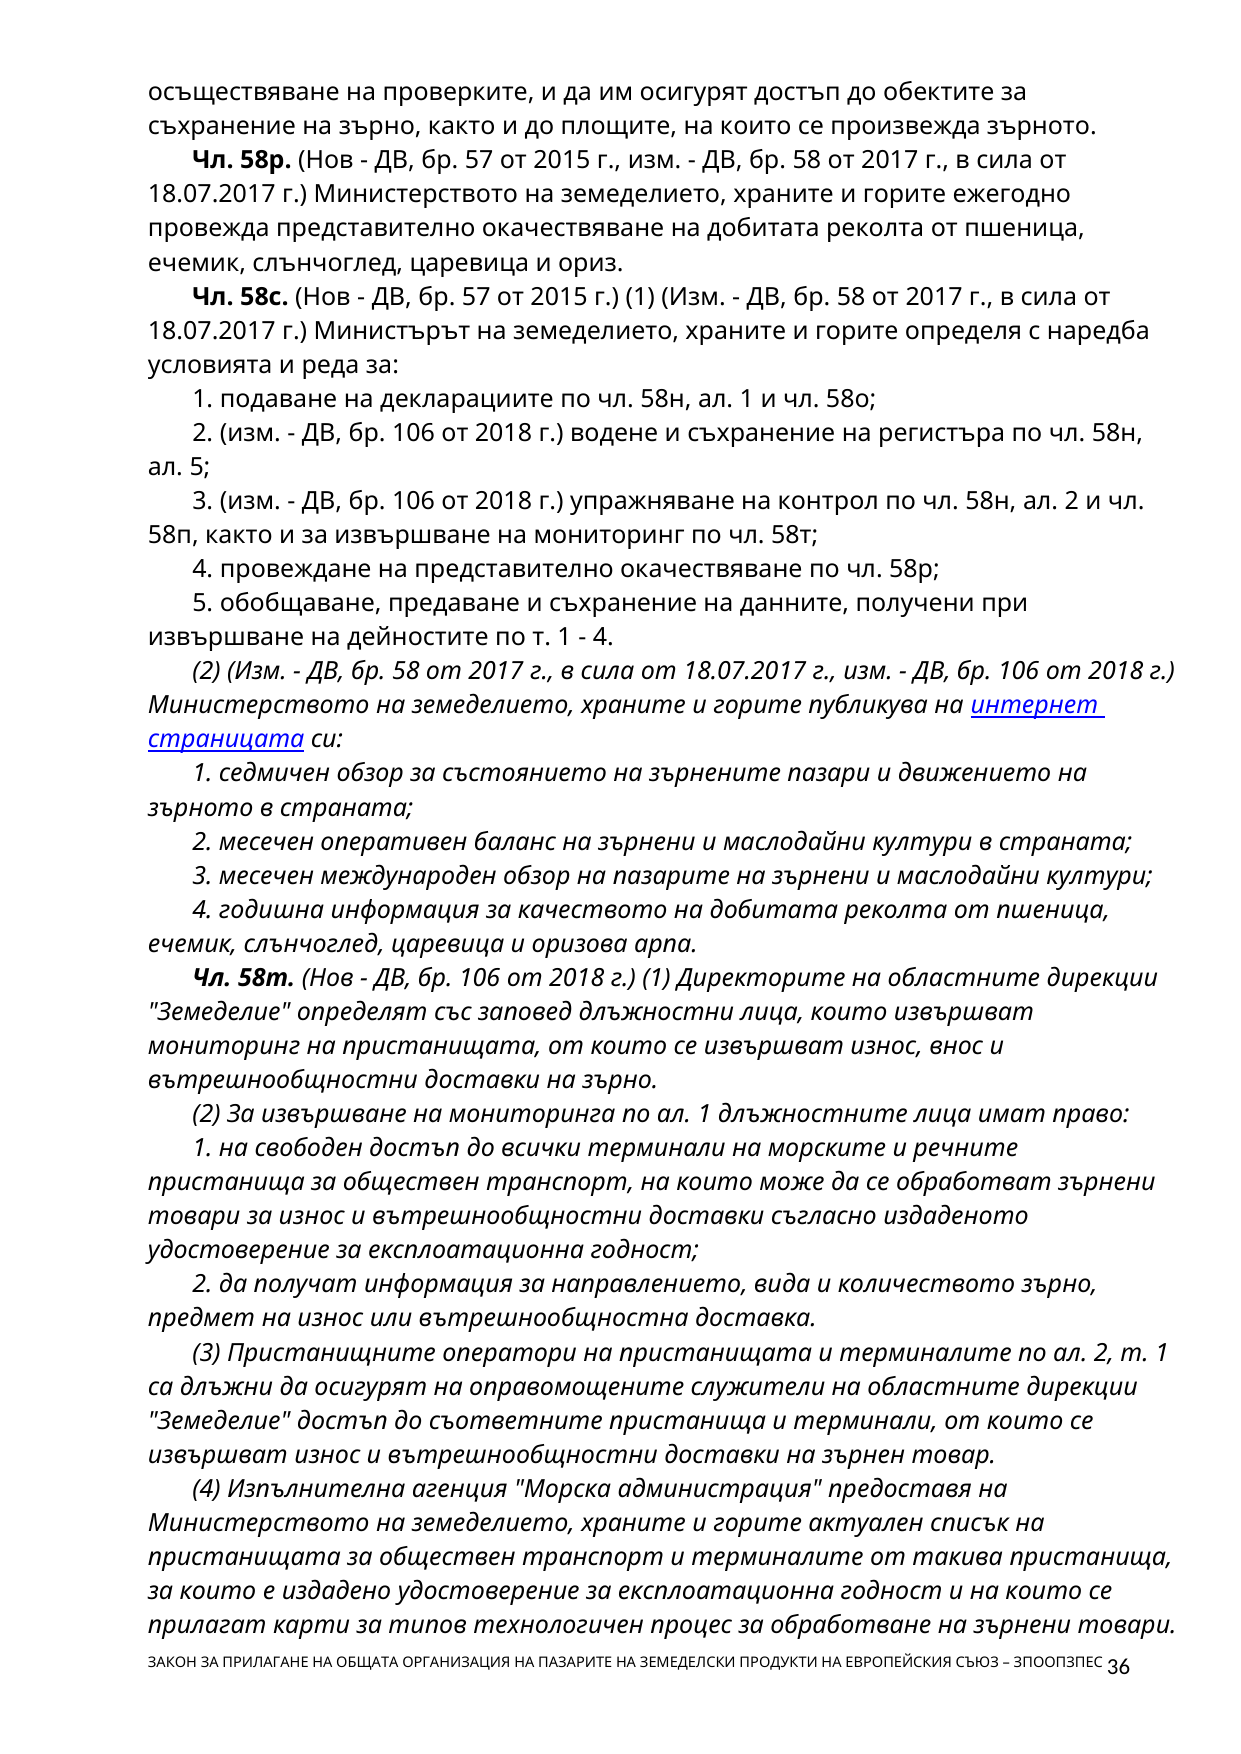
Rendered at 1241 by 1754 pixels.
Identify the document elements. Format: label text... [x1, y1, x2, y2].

text 5. обобщаване, предаване и съхранение на данните, получени при извършване на дейностите по т. 1 - 4. [148, 585, 1181, 653]
text (3) Пристанищните оператори на пристанищата и терминалите по ал. 2, т. 1 са длъжни да осигурят на оправомощените служители на областните дирекции "Земеделие" достъп до съответните пристанища и терминали, от които се извършват износ и вътрешнообщностни доставки на зърнен товар. [148, 1334, 1181, 1470]
text Чл. 58т. (Нов - ДВ, бр. 106 от 2018 г.) (1) Директорите на областните дирекции "Земеделие" определят със заповед длъжностни лица, които извършват мониторинг на пристанищата, от които се извършват износ, внос и вътрешнообщностни доставки на зърно. [148, 959, 1181, 1096]
text Чл. 58р. (Нов - ДВ, бр. 57 от 2015 г., изм. - ДВ, бр. 58 от 2017 г., в сила от 18.07.2017 г.) Министерството на земеделието, храните и горите ежегодно провежда представително окачествяване на добитата реколта от пшеница, ечемик, слънчоглед, царевица и ориз. [148, 142, 1181, 278]
text 4. годишна информация за качеството на добитата реколта от пшеница, ечемик, слънчоглед, царевица и оризова арпа. [148, 891, 1181, 959]
text 2. месечен оперативен баланс на зърнени и маслодайни култури в страната; [148, 823, 1181, 857]
text (2) За извършване на мониторинга по ал. 1 длъжностните лица имат право: [148, 1096, 1181, 1130]
text 1. на свободен достъп до всички терминали на морските и речните пристанища за обществен транспорт, на които може да се обработват зърнени товари за износ и вътрешнообщностни доставки съгласно издаденото удостоверение за експлоатационна годност; [148, 1130, 1181, 1266]
text 1. седмичен обзор за състоянието на зърнените пазари и движението на зърното в страната; [148, 755, 1181, 823]
text (4) Изпълнителна агенция "Морска администрация" предоставя на Министерството на земеделието, храните и горите актуален списък на пристанищата за обществен транспорт и терминалите от такива пристанища, за които е издадено удостоверение за експлоатационна годност и на които се прилагат карти за типов технологичен процес за обработване на зърнени товари. [148, 1470, 1181, 1641]
text 3. (изм. - ДВ, бр. 106 от 2018 г.) упражняване на контрол по чл. 58н, ал. 2 и чл. 58п, както и за извършване на мониторинг по чл. 58т; [148, 483, 1181, 551]
text 4. провеждане на представително окачествяване по чл. 58р; [148, 551, 1181, 585]
text (2) (Изм. - ДВ, бр. 58 от 2017 г., в сила от 18.07.2017 г., изм. - ДВ, бр. 106 от 2018 г.) Министерството на земеделието, храните и горите публикува на интернет страницата си: [148, 653, 1181, 755]
text 3. месечен международен обзор на пазарите на зърнени и маслодайни култури; [148, 857, 1181, 891]
text 2. да получат информация за направлението, вида и количеството зърно, предмет на износ или вътрешнообщностна доставка. [148, 1266, 1181, 1334]
text Чл. 58с. (Нов - ДВ, бр. 57 от 2015 г.) (1) (Изм. - ДВ, бр. 58 от 2017 г., в сила от 18.07.2017 г.) Министърът на земеделието, храните и горите определя с наредба условията и реда за: [148, 278, 1181, 380]
text 2. (изм. - ДВ, бр. 106 от 2018 г.) водене и съхранение на регистъра по чл. 58н, ал. 5; [148, 414, 1181, 483]
text 1. подаване на декларациите по чл. 58н, ал. 1 и чл. 58о; [148, 380, 1181, 414]
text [148, 74, 1181, 142]
